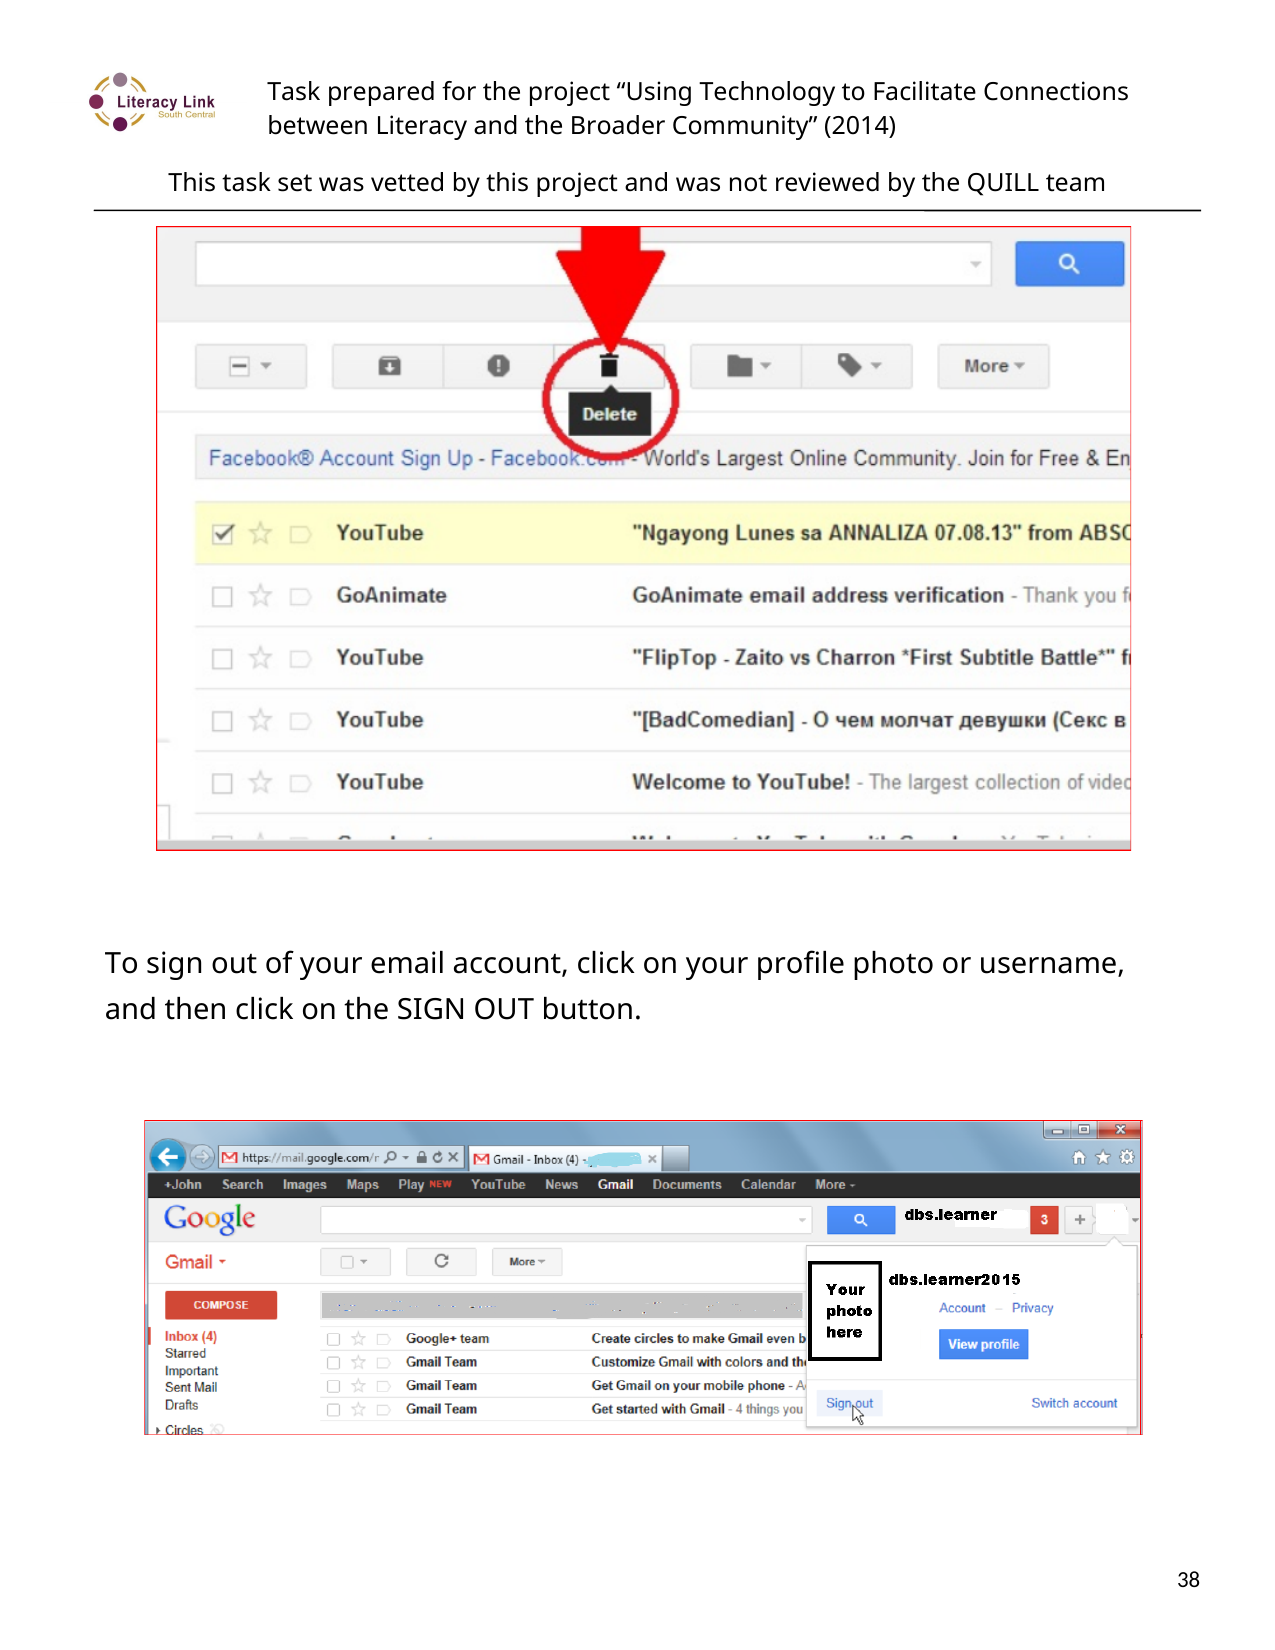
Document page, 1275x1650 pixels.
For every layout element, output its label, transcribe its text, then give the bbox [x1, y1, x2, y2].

picture [156, 226, 1132, 851]
picture [144, 1120, 1143, 1435]
picture [47, 55, 247, 149]
text To sign out of your email account, click on your profile photo or username, and then click on the SIGN OUT button. [104, 942, 1182, 1028]
